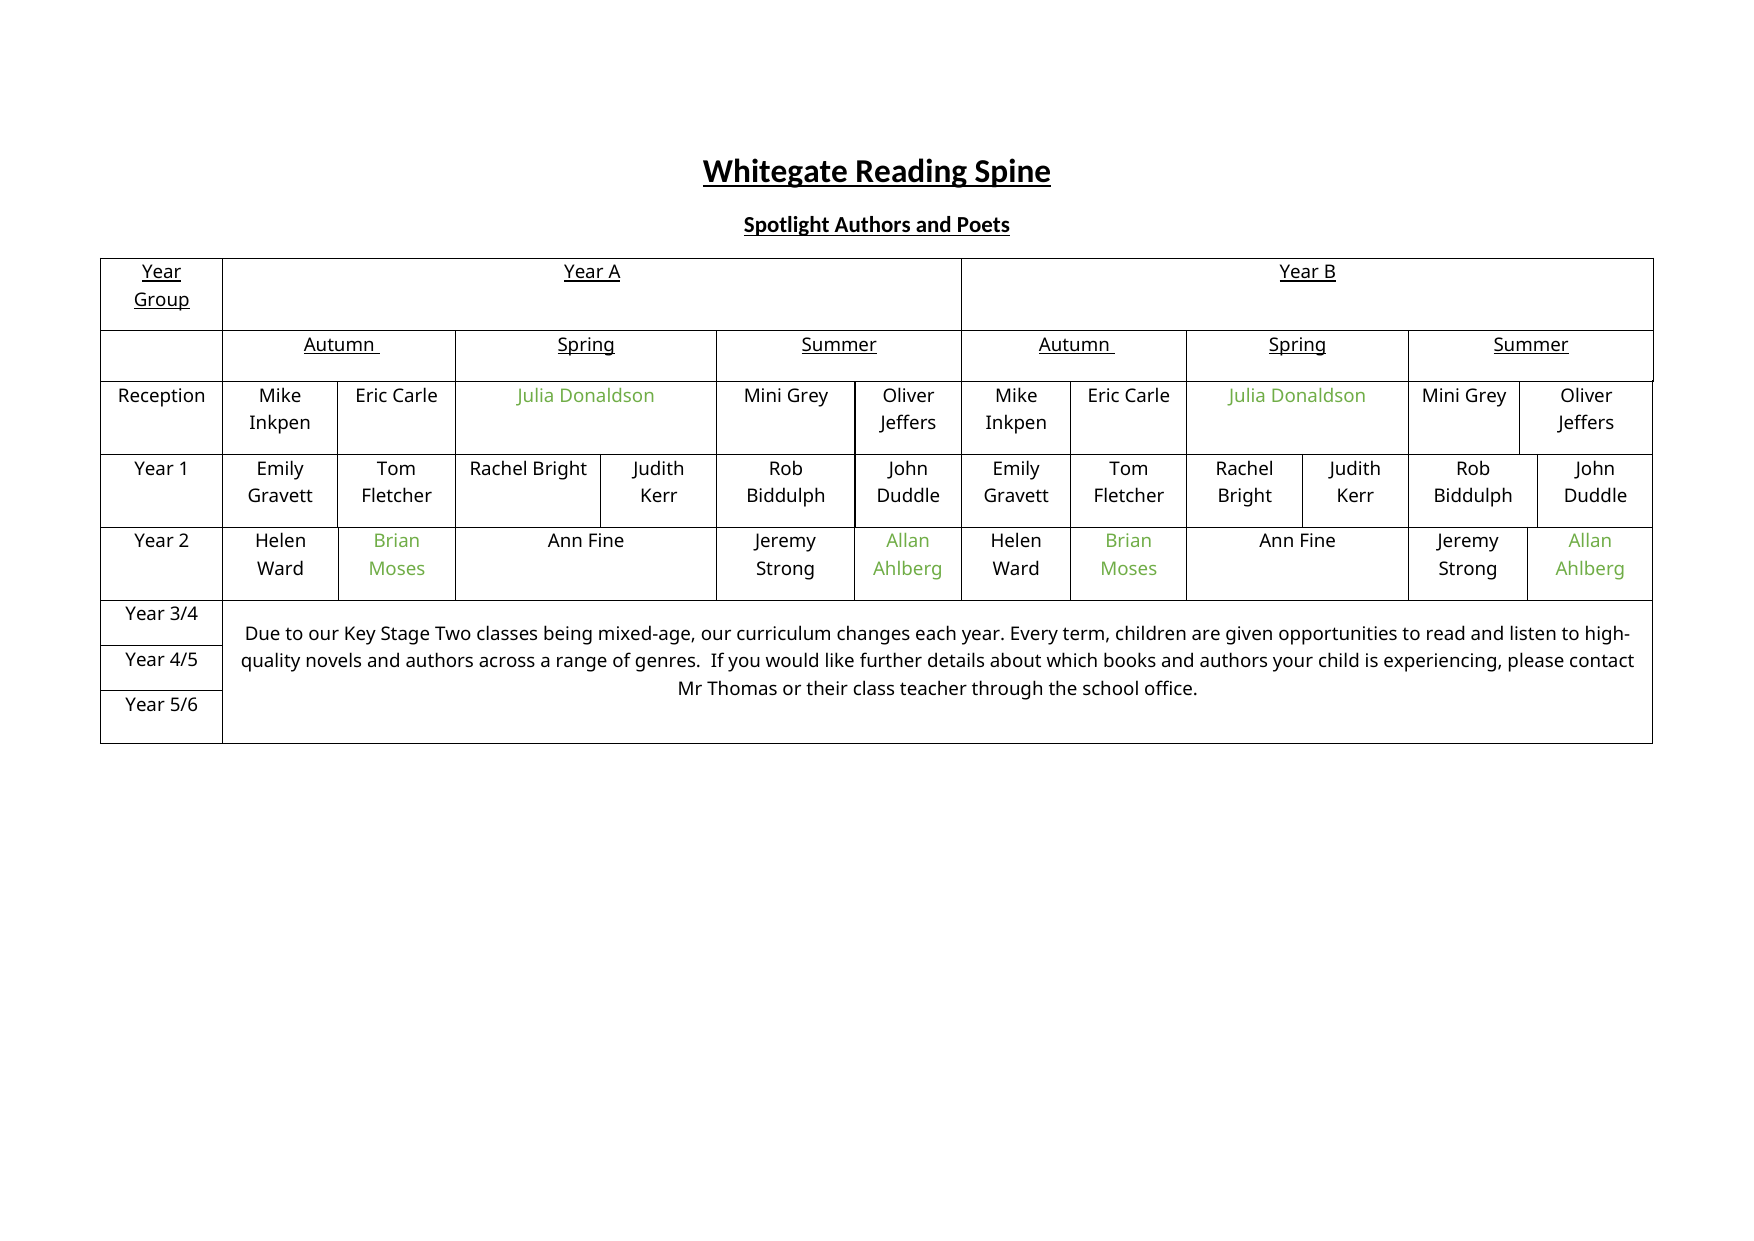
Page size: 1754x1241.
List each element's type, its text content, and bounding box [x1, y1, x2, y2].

table_cell Year 1 [101, 455, 222, 527]
table_header Year Group [101, 259, 222, 330]
table_cell Ann Fine [456, 528, 716, 599]
table_cell Summer [717, 331, 961, 381]
table_cell Mike Inkpen [962, 382, 1070, 454]
table_cell Jeremy Strong [717, 528, 854, 599]
table_cell Allan Ahlberg [855, 528, 961, 599]
table_cell Julia Donaldson [1187, 382, 1408, 454]
table_cell Spring [1187, 331, 1408, 381]
table_cell Rob Biddulph [717, 455, 854, 527]
table_cell Year 5/6 [101, 691, 222, 743]
table_cell Ann Fine [1187, 528, 1408, 599]
table_cell Rachel Bright [456, 455, 600, 527]
table_cell John Duddle [1538, 455, 1652, 527]
table_cell Due to our Key Stage Two classes being mixed-age, our curriculum changes each year. Every term, children are given opportunities to read and listen to high-quality novels and authors across a range of genres. If you would like further details about which books and authors your child is experiencing, please contact Mr Thomas or their class teacher through the school office. [223, 601, 1652, 743]
table_cell Tom Fletcher [1071, 455, 1186, 527]
table_header Year A [223, 259, 961, 330]
table_cell Mike Inkpen [223, 382, 337, 454]
table_cell Julia Donaldson [456, 382, 716, 454]
table_cell Judith Kerr [601, 455, 716, 527]
table_cell Brian Moses [1071, 528, 1186, 599]
table_header Year B [962, 259, 1653, 330]
text Whitegate Reading Spine [150, 150, 1604, 191]
table_cell Jeremy Strong [1409, 528, 1527, 599]
table_cell Summer [1409, 331, 1653, 381]
table_cell [101, 331, 222, 381]
table_cell Oliver Jeffers [1520, 382, 1652, 454]
table_cell John Duddle [856, 455, 961, 527]
table_cell Year 3/4 [101, 601, 222, 645]
table_cell Emily Gravett [223, 455, 337, 527]
table_cell Reception [101, 382, 222, 454]
table_cell Year 2 [101, 528, 222, 599]
table_cell Rob Biddulph [1409, 455, 1537, 527]
table_cell Eric Carle [338, 382, 455, 454]
table_cell Allan Ahlberg [1528, 528, 1652, 599]
table_cell Spring [456, 331, 716, 381]
table_cell Judith Kerr [1303, 455, 1408, 527]
table_cell Oliver Jeffers [856, 382, 961, 454]
table_cell Year 4/5 [101, 646, 222, 690]
table_cell Brian Moses [339, 528, 455, 599]
table_cell Rachel Bright [1187, 455, 1302, 527]
table_cell Mini Grey [1409, 382, 1519, 454]
table_cell Autumn [223, 331, 455, 381]
table_cell Mini Grey [717, 382, 854, 454]
table_cell Autumn [962, 331, 1186, 381]
table_cell Helen Ward [223, 528, 338, 599]
table_cell Tom Fletcher [338, 455, 455, 527]
table_cell Helen Ward [962, 528, 1070, 599]
table_cell Emily Gravett [962, 455, 1070, 527]
table_cell Eric Carle [1071, 382, 1186, 454]
text Spotlight Authors and Poets [150, 211, 1604, 239]
